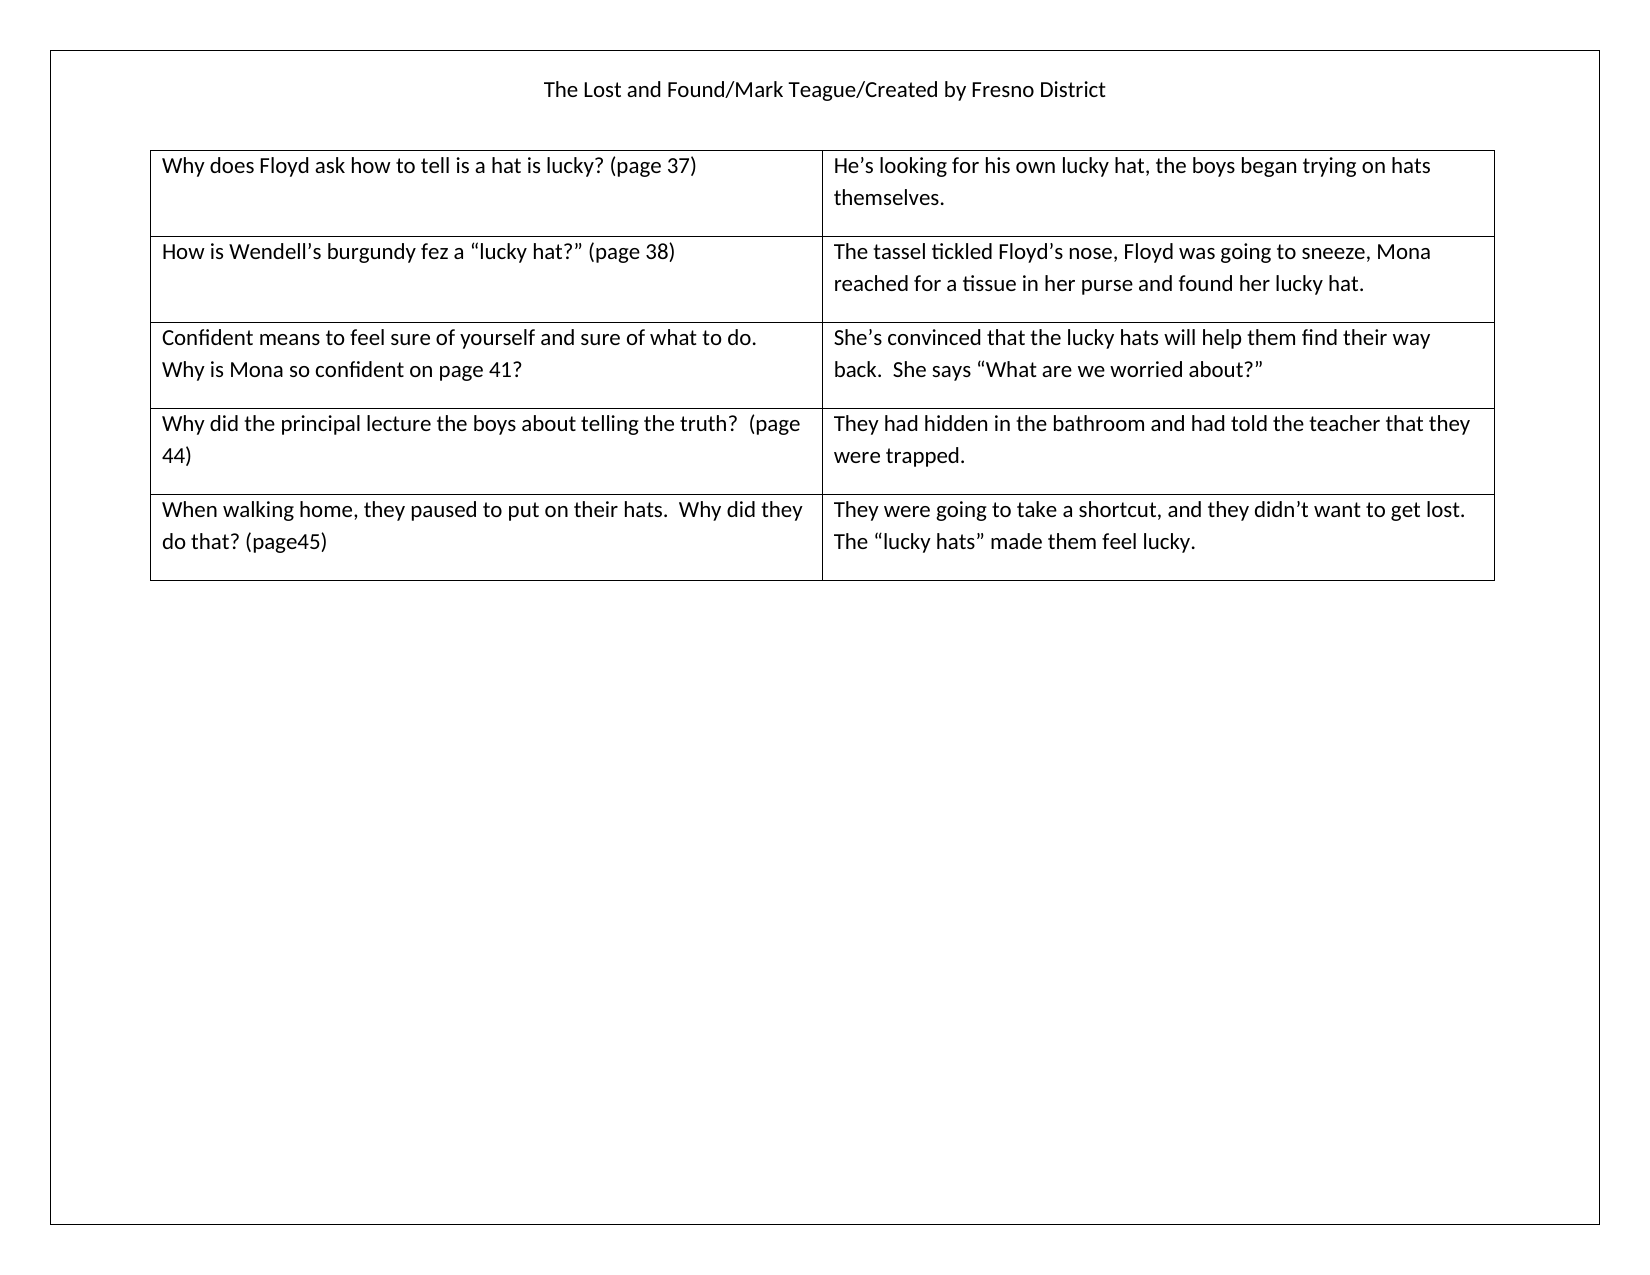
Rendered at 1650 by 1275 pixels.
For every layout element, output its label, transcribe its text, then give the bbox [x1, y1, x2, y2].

table_cell Why did the principal lecture the boys about telling the truth? (page 44) [151, 409, 822, 494]
table_cell They were going to take a shortcut, and they didn’t want to get lost. The “lucky hats” made them feel lucky. [823, 495, 1494, 580]
table_cell Confident means to feel sure of yourself and sure of what to do. Why is Mona so confident on page 41? [151, 323, 822, 408]
table_cell Why does Floyd ask how to tell is a hat is lucky? (page 37) [151, 151, 822, 236]
table_cell She’s convinced that the lucky hats will help them find their way back. She says “What are we worried about?” [823, 323, 1494, 408]
table_cell When walking home, they paused to put on their hats. Why did they do that? (page45) [151, 495, 822, 580]
table_cell How is Wendell’s burgundy fez a “lucky hat?” (page 38) [151, 237, 822, 322]
table_cell He’s looking for his own lucky hat, the boys began trying on hats themselves. [823, 151, 1494, 236]
table_cell They had hidden in the bathroom and had told the teacher that they were trapped. [823, 409, 1494, 494]
table_cell The tassel tickled Floyd’s nose, Floyd was going to sneeze, Mona reached for a tissue in her purse and found her lucky hat. [823, 237, 1494, 322]
